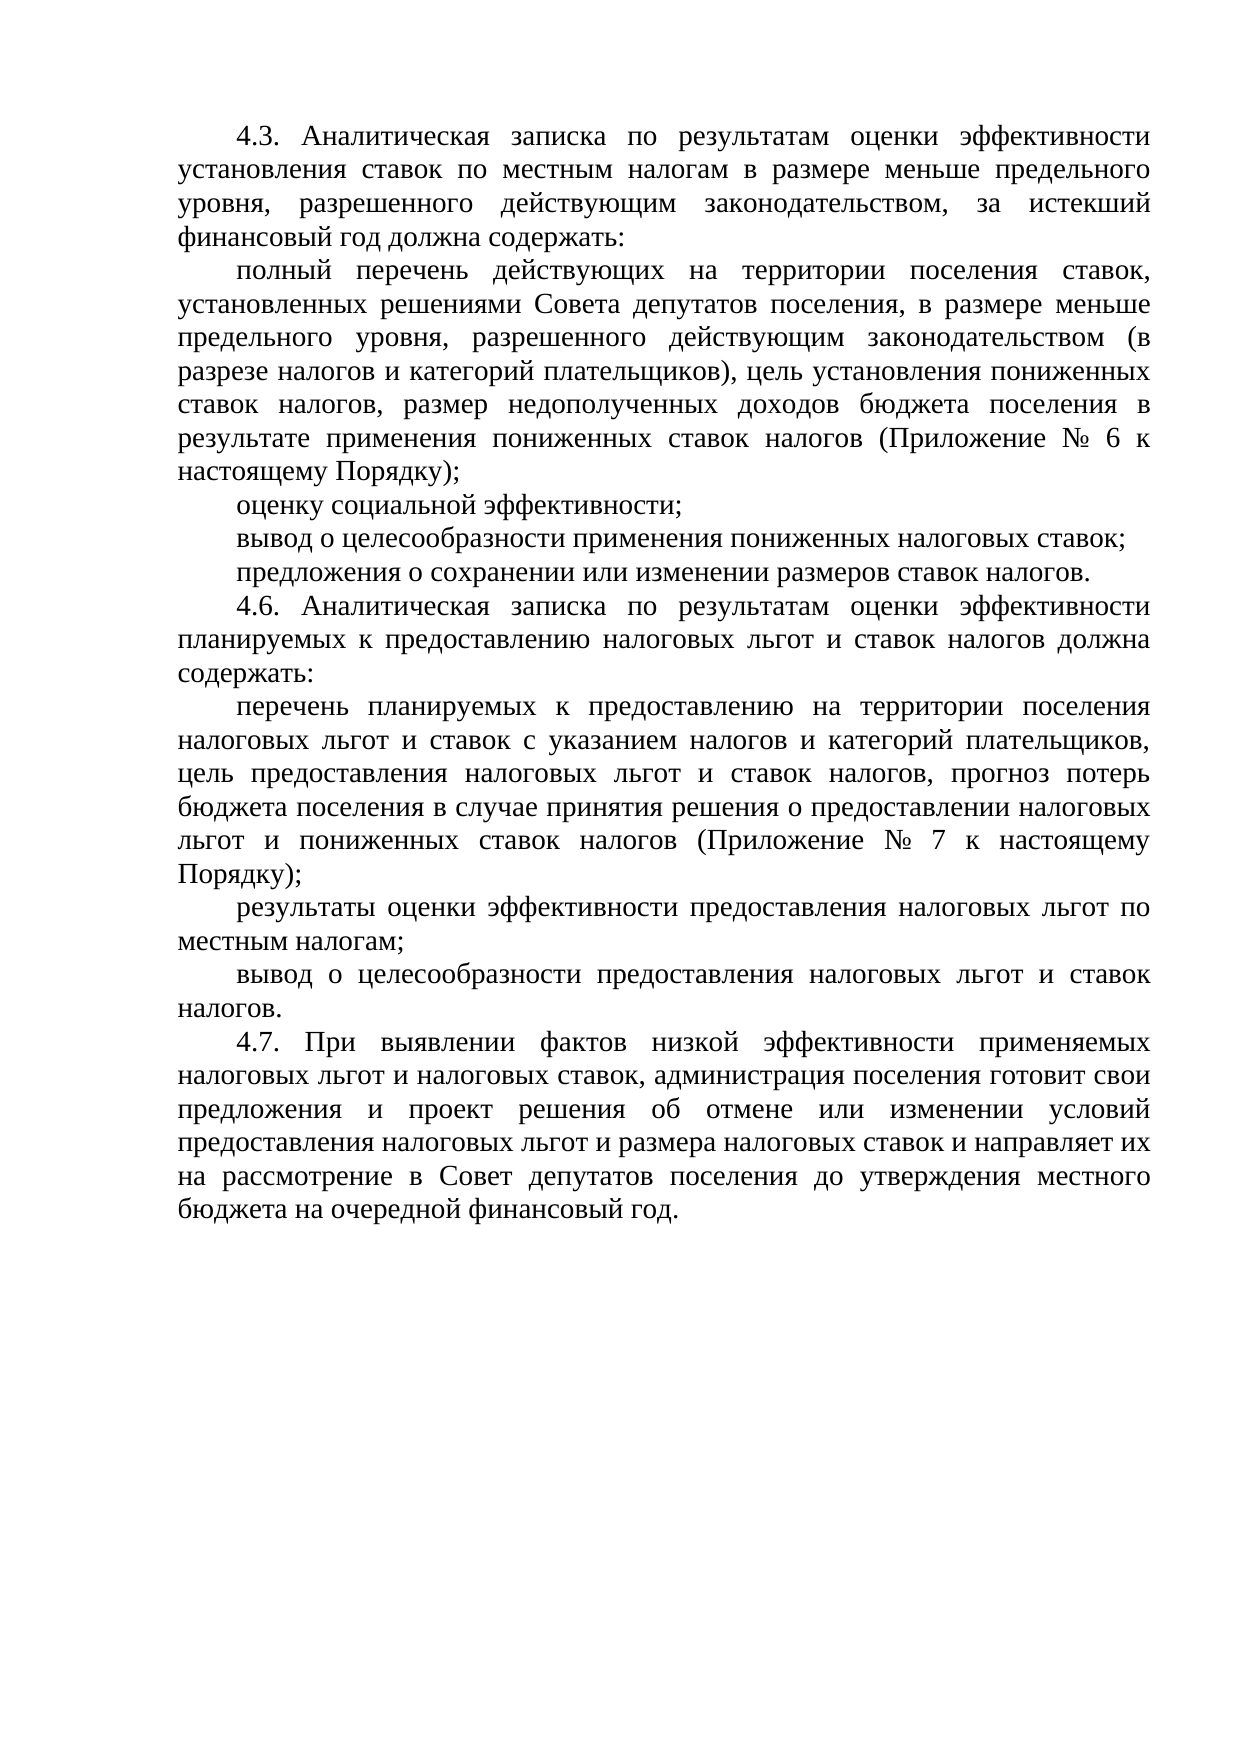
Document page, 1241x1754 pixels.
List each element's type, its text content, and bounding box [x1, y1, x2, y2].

text оценку социальной эффективности; [177, 487, 1152, 521]
text результаты оценки эффективности предоставления налоговых льгот по местным налогам; [177, 889, 1152, 957]
text вывод о целесообразности применения пониженных налоговых ставок; [177, 521, 1152, 554]
text вывод о целесообразности предоставления налоговых льгот и ставок налогов. [177, 957, 1152, 1024]
text 4.6. Аналитическая записка по результатам оценки эффективности планируемых к предоставлению налоговых льгот и ставок налогов должна содержать: [177, 588, 1152, 688]
text предложения о сохранении или изменении размеров ставок налогов. [177, 554, 1152, 588]
text 4.3. Аналитическая записка по результатам оценки эффективности установления ставок по местным налогам в размере меньше предельного уровня, разрешенного действующим законодательством, за истекший финансовый год должна содержать: [177, 118, 1152, 252]
text перечень планируемых к предоставлению на территории поселения налоговых льгот и ставок с указанием налогов и категорий плательщиков, цель предоставления налоговых льгот и ставок налогов, прогноз потерь бюджета поселения в случае принятия решения о предоставлении налоговых льгот и пониженных ставок налогов (Приложение № 7 к настоящему Порядку); [177, 688, 1152, 889]
text полный перечень действующих на территории поселения ставок, установленных решениями Совета депутатов поселения, в размере меньше предельного уровня, разрешенного действующим законодательством (в разрезе налогов и категорий плательщиков), цель установления пониженных ставок налогов, размер недополученных доходов бюджета поселения в результате применения пониженных ставок налогов (Приложение № 6 к настоящему Порядку); [177, 252, 1152, 487]
text 4.7. При выявлении фактов низкой эффективности применяемых налоговых льгот и налоговых ставок, администрация поселения готовит свои предложения и проект решения об отмене или изменении условий предоставления налоговых льгот и размера налоговых ставок и направляет их на рассмотрение в Совет депутатов поселения до утверждения местного бюджета на очередной финансовый год. [177, 1024, 1152, 1225]
